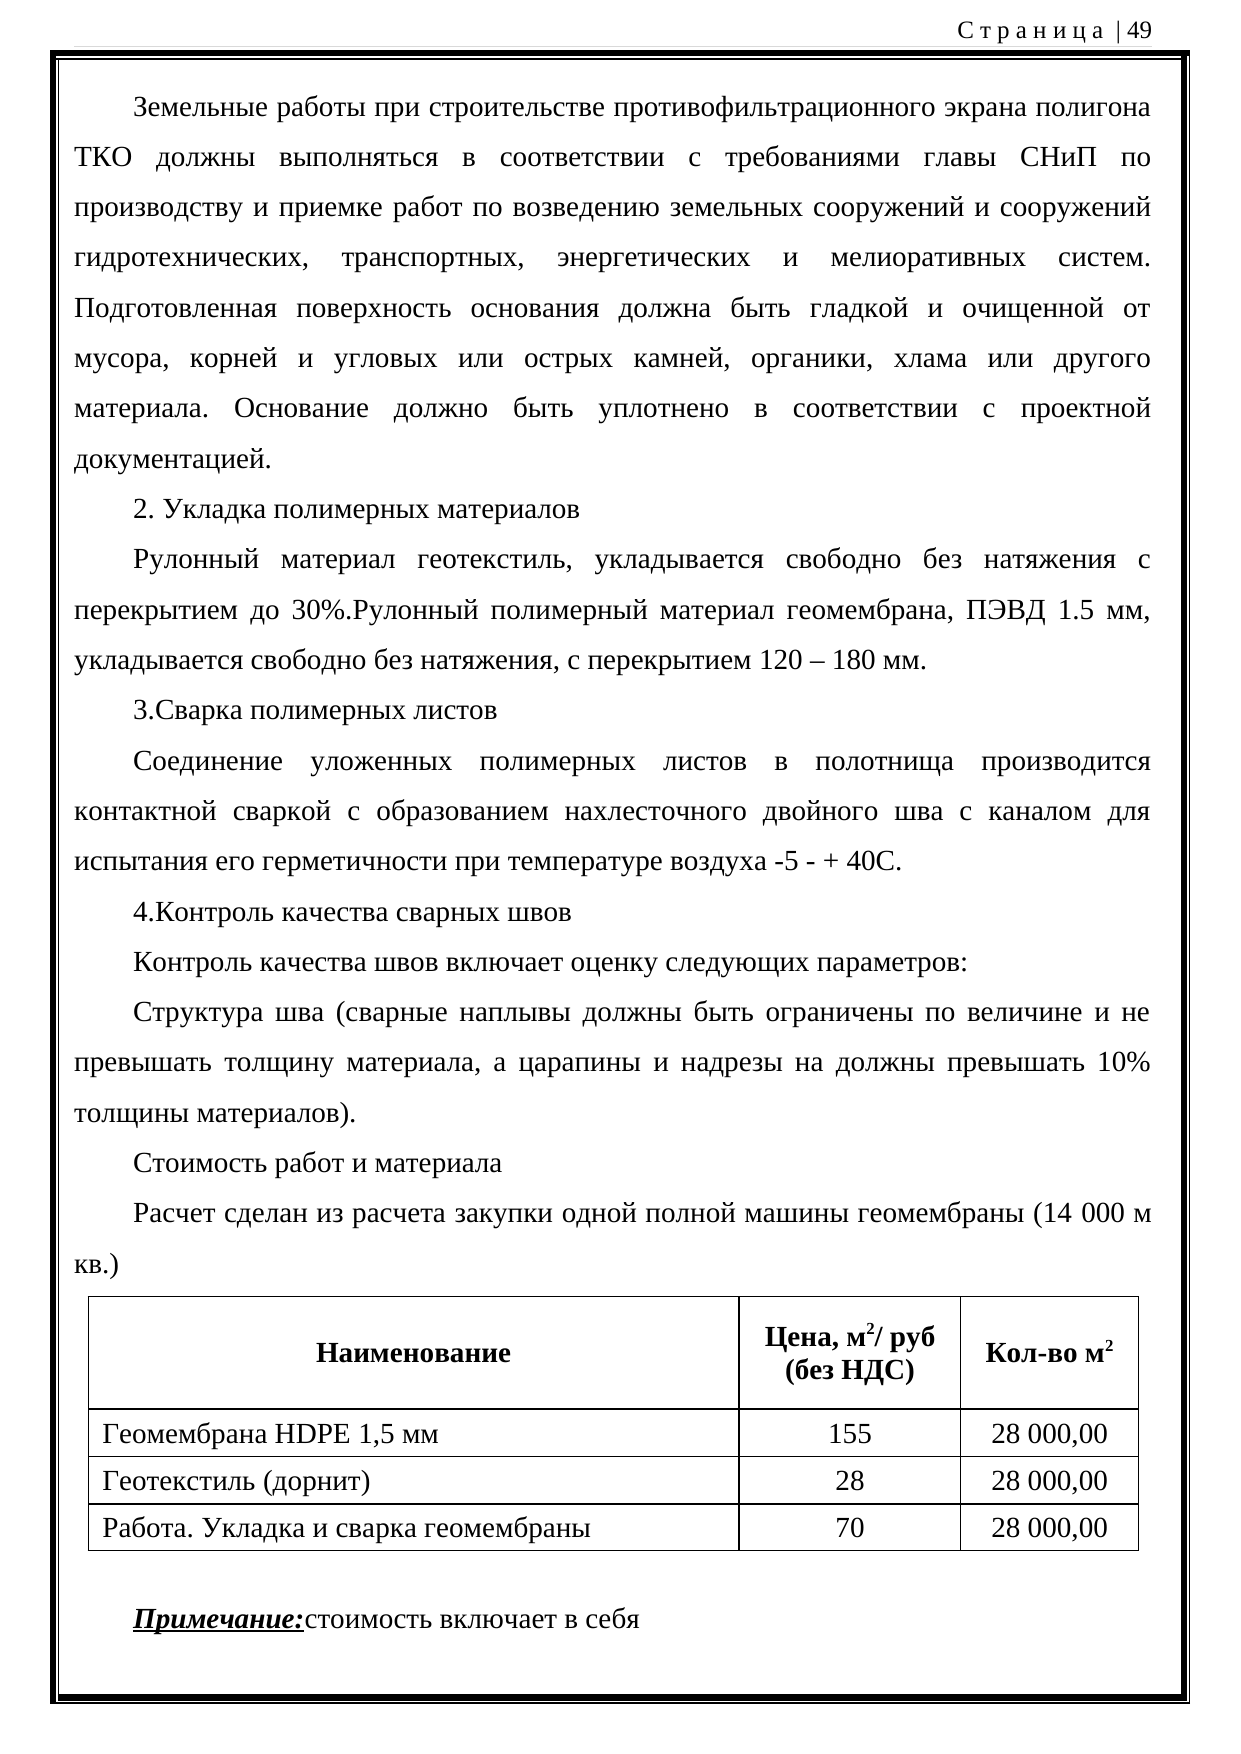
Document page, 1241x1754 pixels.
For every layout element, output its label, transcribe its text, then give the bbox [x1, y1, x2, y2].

text Соединение уложенных полимерных листов в полотнища производится контактной сваркой с образованием нахлесточного двойного шва с каналом для испытания его герметичности при температуре воздуха -5 - + 40С. [74, 743, 1152, 877]
text Рулонный материал геотекстиль, укладывается свободно без натяжения с перекрытием до 30%.Рулонный полимерный материал геомембрана, ПЭВД 1.5 мм, укладывается свободно без натяжения, с перекрытием 120 – 180 мм. [74, 541, 1152, 676]
table_cell 70 [740, 1505, 960, 1550]
text 3.Сварка полимерных листов [74, 692, 1152, 726]
text 4.Контроль качества сварных швов [74, 894, 1152, 927]
text Расчет сделан из расчета закупки одной полной машины геомембраны (14 000 м кв.) [74, 1196, 1152, 1279]
table_header Наименование [89, 1297, 738, 1408]
text 2. Укладка полимерных материалов [74, 491, 1152, 525]
table_cell Работа. Укладка и сварка геомембраны [89, 1505, 738, 1550]
text Структура шва (сварные наплывы должны быть ограничены по величине и не превышать толщину материала, а царапины и надрезы на должны превышать 10% толщины материалов). [74, 994, 1152, 1128]
table_cell 28 000,00 [961, 1410, 1138, 1456]
text Контроль качества швов включает оценку следующих параметров: [74, 944, 1152, 977]
table_header Кол-во м2 [961, 1297, 1138, 1408]
table_cell Геомембрана HDPE 1,5 мм [89, 1410, 738, 1456]
table_cell 28 000,00 [961, 1505, 1138, 1550]
text Стоимость работ и материала [74, 1145, 1152, 1179]
text Примечание:стоимость включает в себя [74, 1601, 1152, 1634]
table_header Цена, м2/ руб (без НДС) [740, 1297, 960, 1408]
table_cell 28 [740, 1457, 960, 1503]
table_cell 28 000,00 [961, 1457, 1138, 1503]
table_cell 155 [740, 1410, 960, 1456]
table_cell Геотекстиль (дорнит) [89, 1457, 738, 1503]
text Земельные работы при строительстве противофильтрационного экрана полигона ТКО должны выполняться в соответствии с требованиями главы СНиП по производству и приемке работ по возведению земельных сооружений и сооружений гидротехнических, транспортных, энергетических и мелиоративных систем. Подготовленная поверхность основания должна быть гладкой и очищенной от мусора, корней и угловых или острых камней, органики, хлама или другого материала. Основание должно быть уплотнено в соответствии с проектной документацией. [74, 89, 1152, 474]
